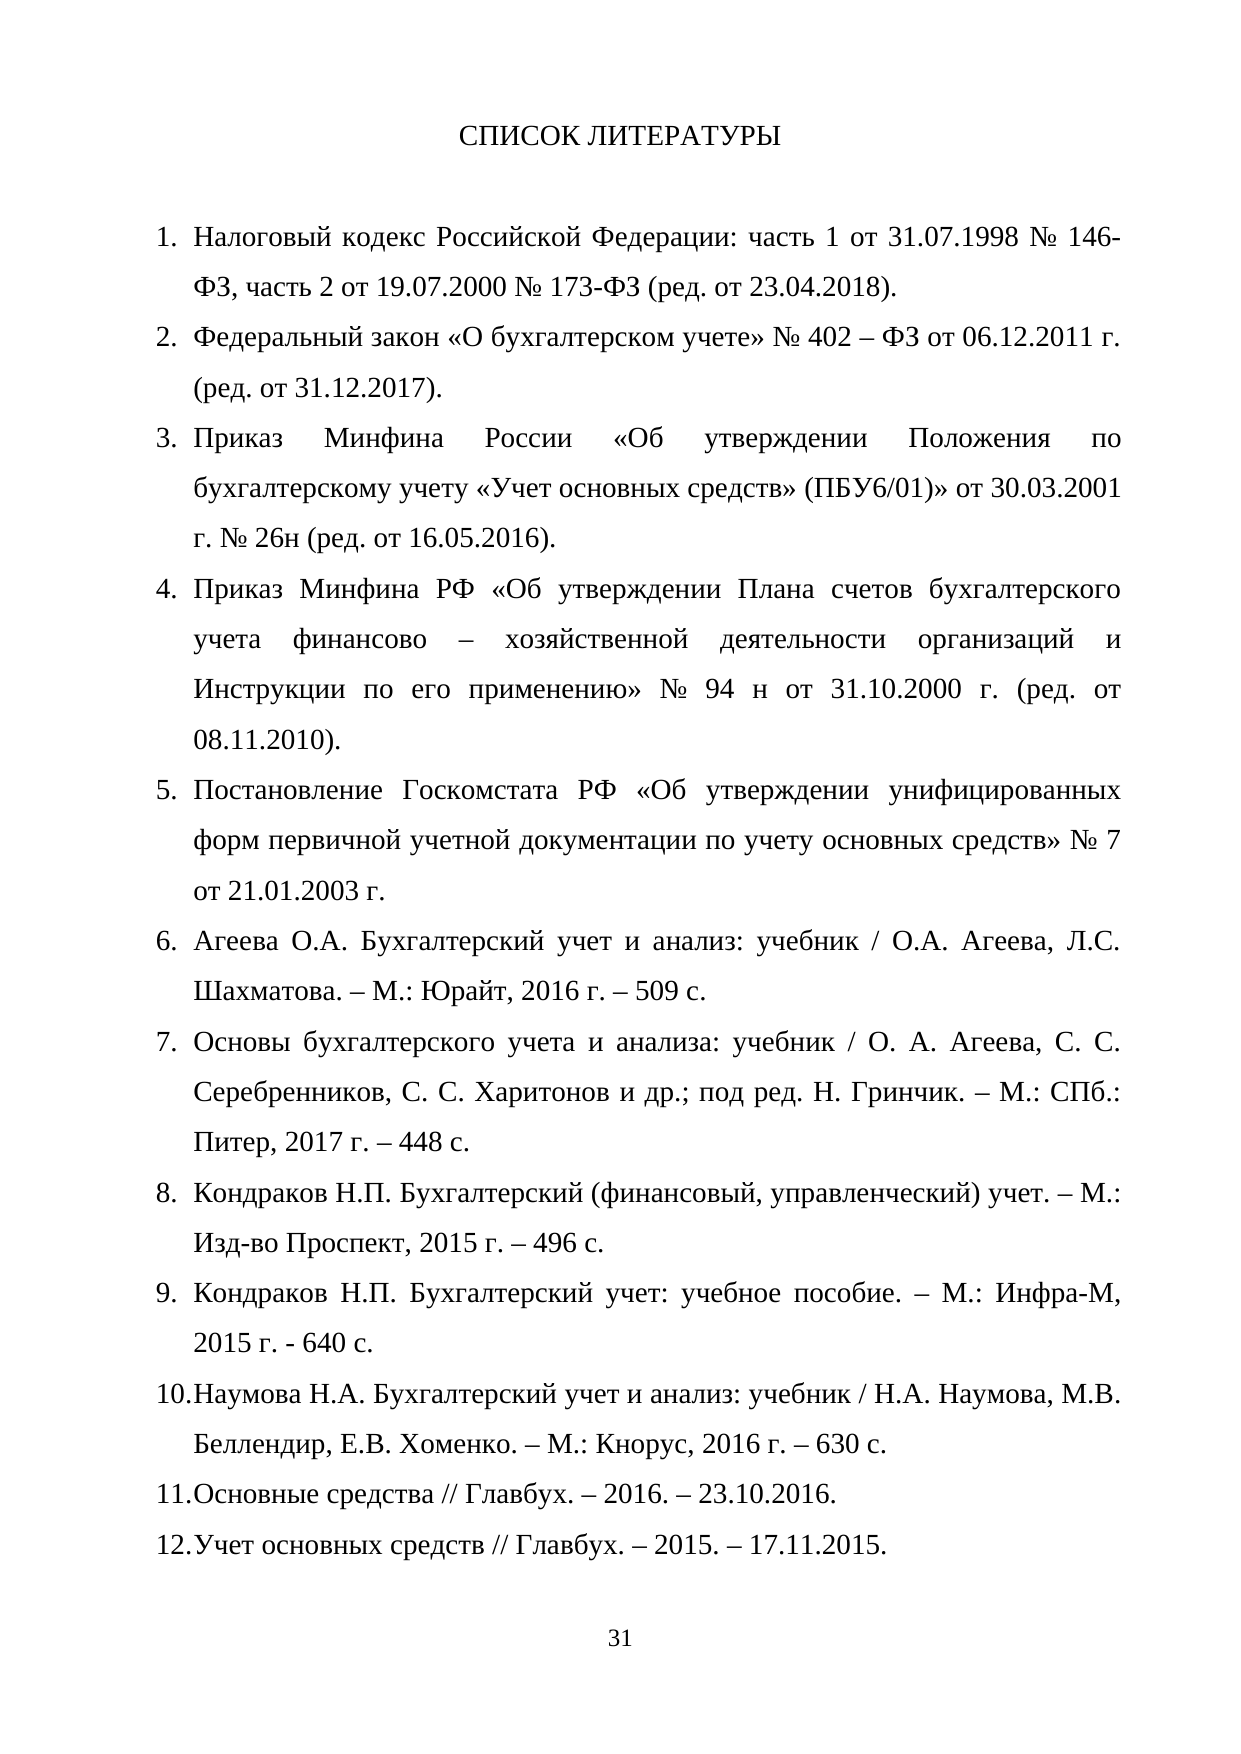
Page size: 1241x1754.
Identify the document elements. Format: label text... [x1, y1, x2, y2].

list Федеральный закон «О бухгалтерском учете» № 402 – ФЗ от 06.12.2011 г. (ред. от 31.12.2017). [156, 319, 1122, 403]
list Постановление Госкомстата РФ «Об утверждении унифицированных форм первичной учетной документации по учету основных средств» № 7 от 21.01.2003 г. [156, 772, 1122, 906]
list Кондраков Н.П. Бухгалтерский (финансовый, управленческий) учет. – М.: Изд-во Проспект, 2015 г. – 496 с. [156, 1175, 1122, 1258]
list Кондраков Н.П. Бухгалтерский учет: учебное пособие. – М.: Инфра-М, 2015 г. - 640 с. [156, 1275, 1122, 1359]
list Приказ Минфина РФ «Об утверждении Плана счетов бухгалтерского учета финансово – хозяйственной деятельности организаций и Инструкции по его применению» № 94 н от 31.10.2000 г. (ред. от 08.11.2010). [156, 571, 1122, 755]
list Наумова Н.А. Бухгалтерский учет и анализ: учебник / Н.А. Наумова, М.В. Беллендир, Е.В. Хоменко. – М.: Кнорус, 2016 г. – 630 с. [156, 1376, 1122, 1460]
list Агеева О.А. Бухгалтерский учет и анализ: учебник / О.А. Агеева, Л.С. Шахматова. – М.: Юрайт, 2016 г. – 509 с. [156, 923, 1122, 1007]
text СПИСОК ЛИТЕРАТУРЫ [118, 118, 1122, 152]
list Основы бухгалтерского учета и анализа: учебник / О. А. Агеева, С. С. Серебренников, С. С. Харитонов и др.; под ред. Н. Гринчик. – М.: СПб.: Питер, 2017 г. – 448 с. [156, 1024, 1122, 1158]
list Основные средства // Главбух. – 2016. – 23.10.2016. [156, 1477, 1122, 1510]
list Налоговый кодекс Российской Федерации: часть 1 от 31.07.1998 № 146-ФЗ, часть 2 от 19.07.2000 № 173-ФЗ (ред. от 23.04.2018). [156, 219, 1122, 303]
list Приказ Минфина России «Об утверждении Положения по бухгалтерскому учету «Учет основных средств» (ПБУ6/01)» от 30.03.2001 г. № 26н (ред. от 16.05.2016). [156, 420, 1122, 554]
list Учет основных средств // Главбух. – 2015. – 17.11.2015. [156, 1527, 1122, 1560]
